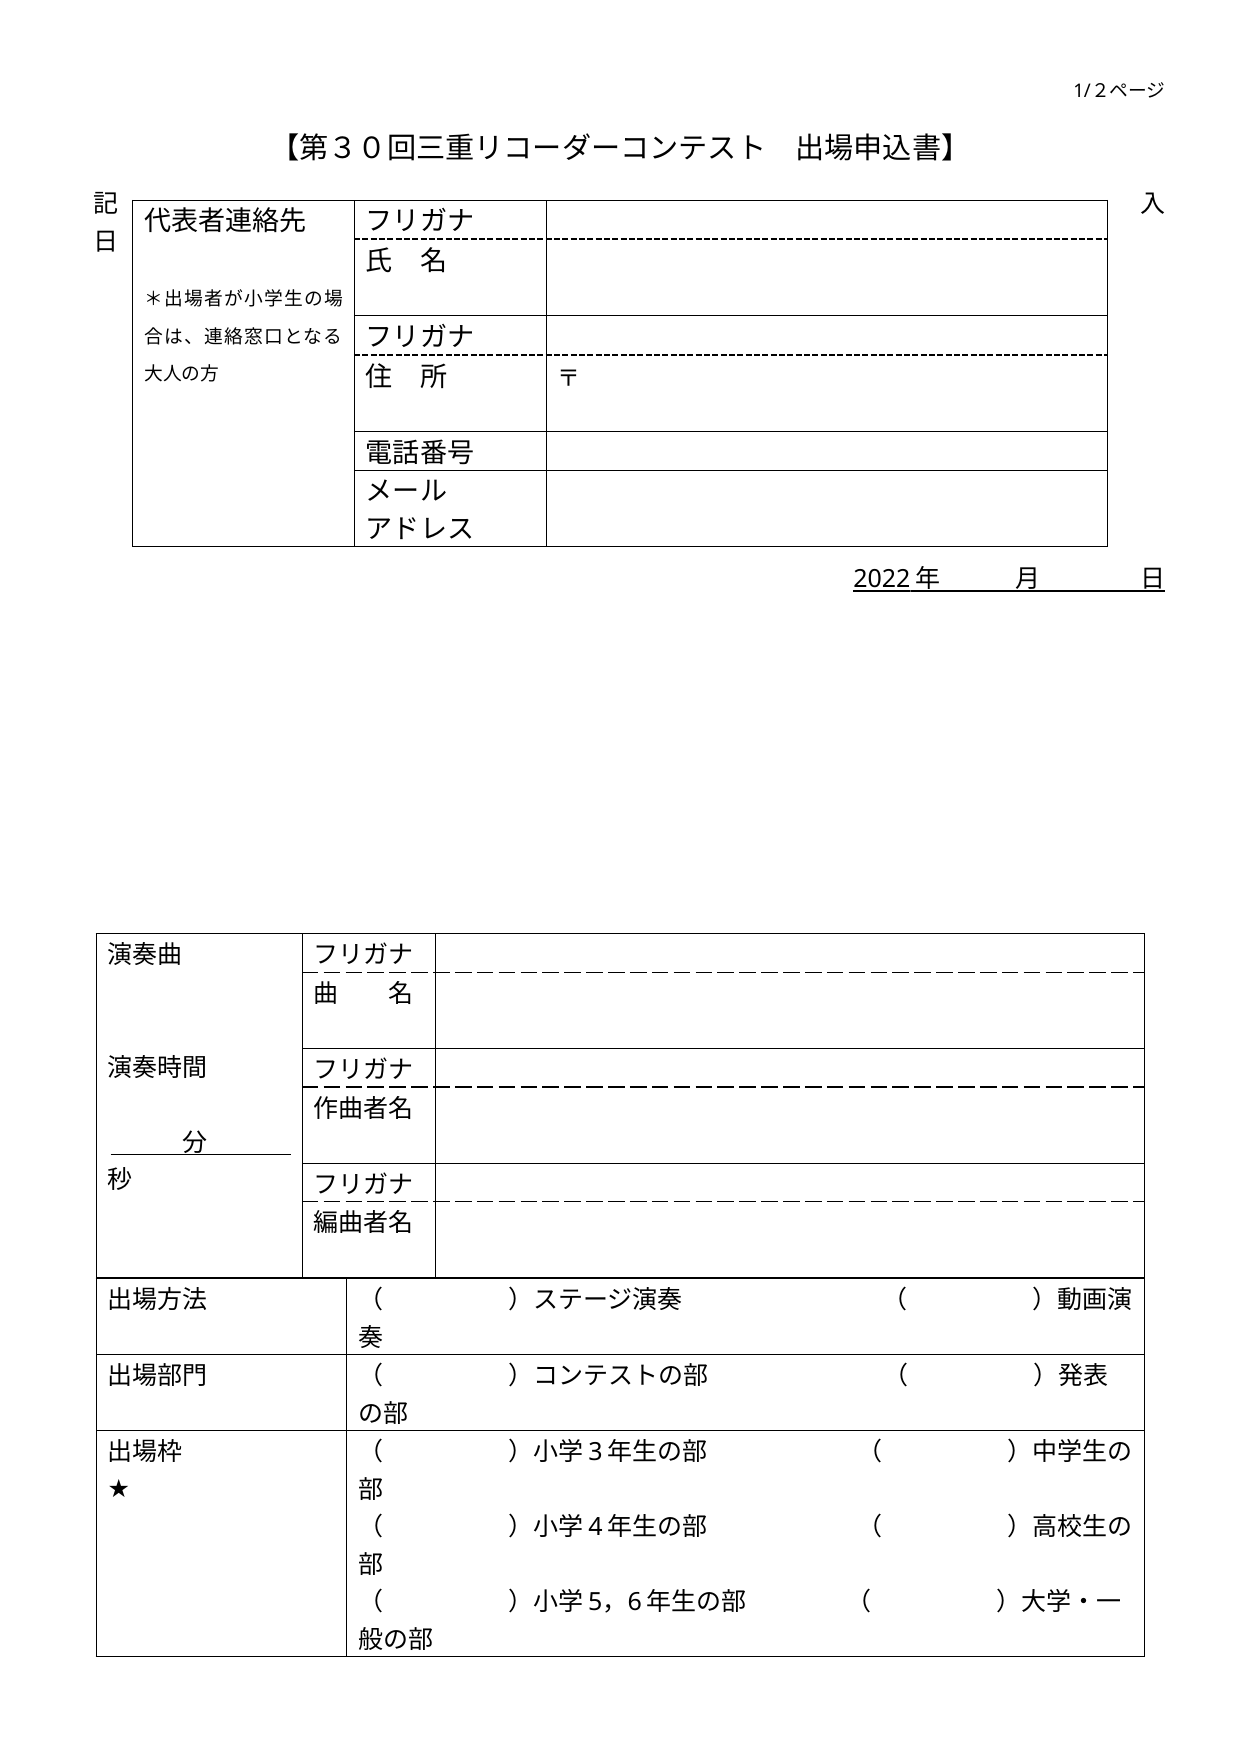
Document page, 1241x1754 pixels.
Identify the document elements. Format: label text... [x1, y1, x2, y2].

table_cell フリガナ [303, 1049, 435, 1086]
text 1/２ページ [75, 71, 1165, 108]
table_cell 出場部門 [97, 1355, 346, 1430]
table_cell [436, 1049, 1144, 1086]
table_header 代表者連絡先 ＊出場者が小学生の場合は、連絡窓口となる大人の方 [133, 201, 354, 546]
table_cell [436, 1164, 1144, 1201]
table_header [436, 934, 1144, 972]
table_cell フリガナ [355, 316, 546, 354]
table_cell [436, 1201, 1144, 1277]
text 【第３０回三重リコーダーコンテスト 出場申込書】 [75, 108, 1165, 183]
table_cell 〒 [547, 354, 1107, 431]
table_cell フリガナ [303, 1164, 435, 1201]
text 記入日 2022年 月 日 [75, 183, 1165, 596]
table_cell （ ）小学3年生の部 （ ）中学生の部 （ ）小学4年生の部 （ ）高校生の部 （ ）小学5，6年生の部 （ ）大学・一般の部 [347, 1431, 1144, 1656]
table_header 出場方法 [97, 1279, 346, 1354]
table_cell 出場枠 ★ [97, 1431, 346, 1656]
table_header フリガナ [355, 201, 546, 238]
table_cell [436, 972, 1144, 1048]
table_header （ ）ステージ演奏 （ ）動画演奏 [347, 1279, 1144, 1354]
table_cell メール アドレス [355, 471, 546, 546]
table_cell 作曲者名 [303, 1086, 435, 1162]
table_cell 住 所 [355, 354, 546, 431]
table_cell （ ）コンテストの部 （ ）発表の部 [347, 1355, 1144, 1430]
table_cell [547, 316, 1107, 354]
table_cell 曲 名 [303, 972, 435, 1048]
table_cell [547, 471, 1107, 546]
table_header フリガナ [303, 934, 435, 972]
table_cell [547, 238, 1107, 315]
table_header 演奏曲 演奏時間 分 秒 [97, 934, 302, 1277]
table_cell 編曲者名 [303, 1201, 435, 1277]
table_cell [547, 432, 1107, 469]
table_cell [436, 1086, 1144, 1162]
table_header [547, 201, 1107, 238]
table_cell 氏 名 [355, 238, 546, 315]
table_cell 電話番号 [355, 432, 546, 469]
